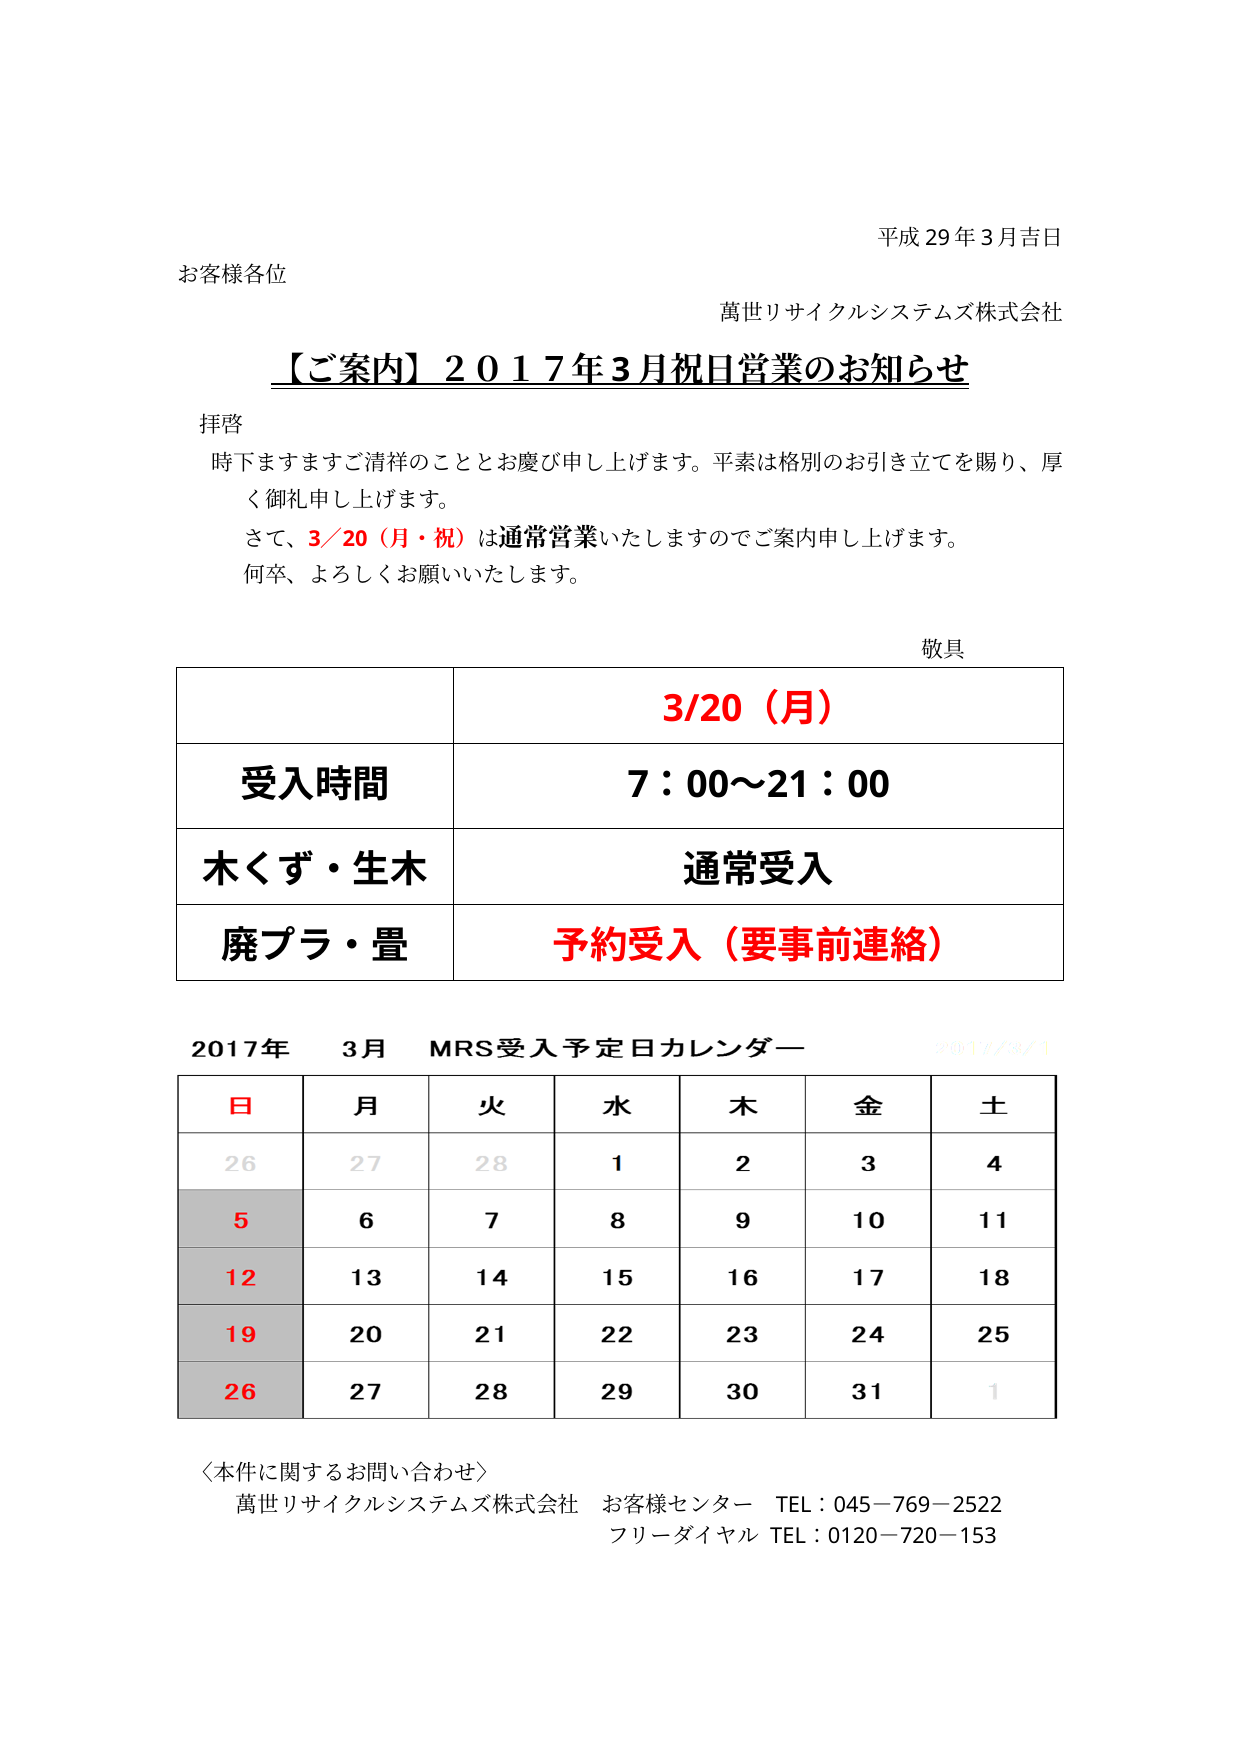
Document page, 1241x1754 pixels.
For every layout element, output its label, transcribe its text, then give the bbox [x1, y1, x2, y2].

text 何卒、よろしくお願いいたします。 [177, 554, 1063, 592]
text お客様各位 [177, 254, 1063, 292]
table_header [177, 668, 453, 743]
text 萬世リサイクルシステムズ株式会社 [177, 292, 1063, 329]
table_cell 廃プラ・畳 [177, 905, 453, 980]
table_cell 受入時間 [177, 744, 453, 828]
text 平成29年3月吉日 [177, 217, 1063, 254]
table_cell 通常受入 [454, 829, 1063, 904]
table_cell 予約受入（要事前連絡） [454, 905, 1063, 980]
text 【ご案内】２０１７年3月祝日営業のお知らせ [177, 329, 1063, 404]
table_cell 7：00～21：00 [454, 744, 1063, 828]
table_header 3/20（月） [454, 668, 1063, 743]
text 拝啓 [177, 404, 1063, 442]
text 敬具 [177, 629, 976, 667]
text 時下ますますご清祥のこととお慶び申し上げます。平素は格別のお引き立てを賜り、厚く御礼申し上げます。 [177, 442, 1063, 517]
picture [177, 1018, 1059, 1419]
table_cell 木くず・生木 [177, 829, 453, 904]
text さて、3／20（月・祝）は通常営業いたしますのでご案内申し上げます。 [243, 517, 1063, 554]
